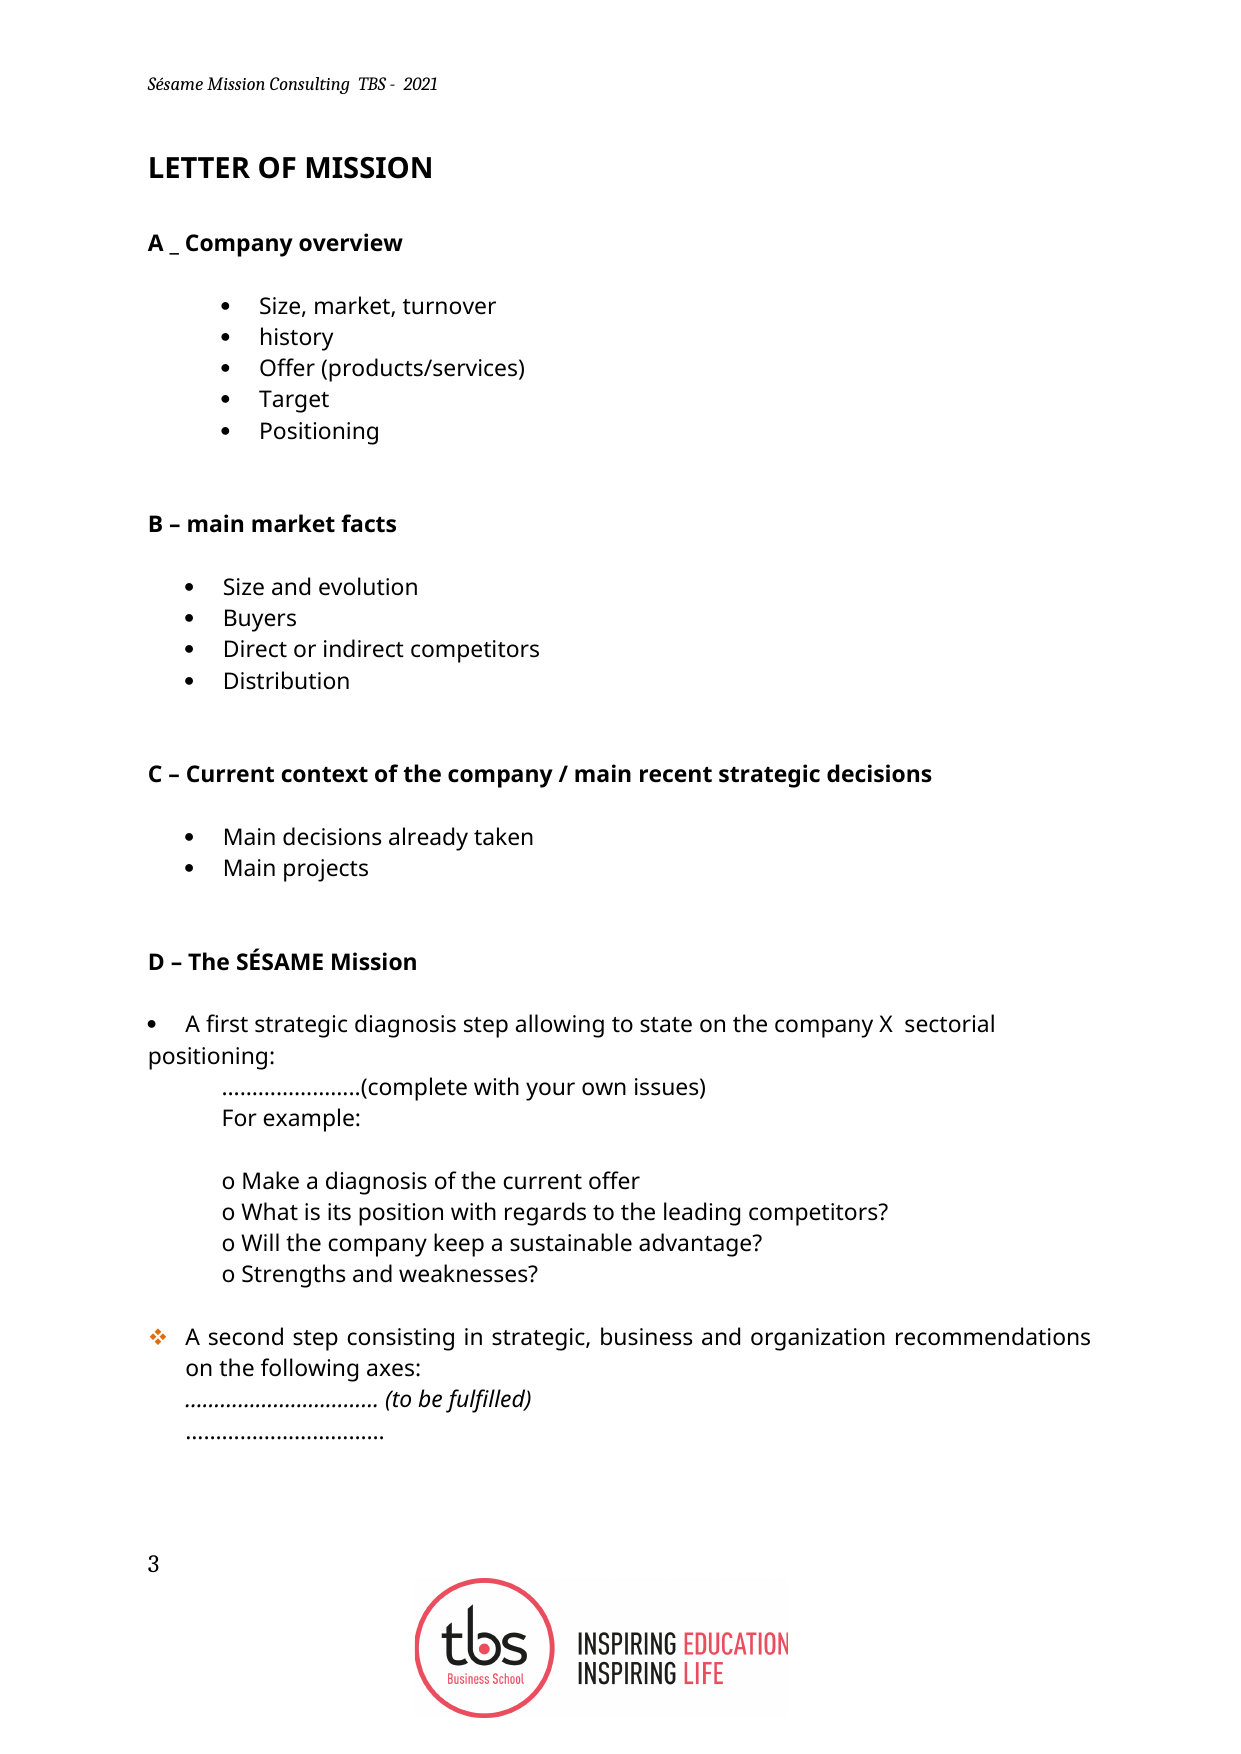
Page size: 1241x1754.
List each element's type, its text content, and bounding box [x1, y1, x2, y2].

text o What is its position with regards to the leading competitors? [221, 1196, 1092, 1227]
text …………………..(complete with your own issues) [221, 1071, 1092, 1102]
text D – The SÉSAME Mission [148, 946, 1092, 977]
text o Will the company keep a sustainable advantage? [221, 1227, 1092, 1258]
text A _ Company overview [148, 227, 1092, 258]
list Size, market, turnover [221, 289, 1092, 321]
list Distribution [185, 664, 1092, 696]
text LETTER OF MISSION [148, 148, 1092, 187]
list Buyers [185, 602, 1092, 633]
picture [414, 1578, 788, 1718]
list Target [221, 383, 1092, 414]
text o Strengths and weaknesses? [221, 1258, 1092, 1289]
text For example: [221, 1102, 1092, 1133]
list Direct or indirect competitors [185, 633, 1092, 664]
list Main projects [185, 852, 1092, 883]
list Positioning [221, 414, 1092, 446]
list A second step consisting in strategic, business and organization recommendations on the following axes: [148, 1321, 1092, 1383]
text C – Current context of the company / main recent strategic decisions [148, 758, 1092, 789]
text positioning: [148, 1039, 1092, 1071]
list history [221, 321, 1092, 352]
list A first strategic diagnosis step allowing to state on the company X sectorial [148, 1008, 1092, 1039]
text B – main market facts [148, 508, 1092, 539]
list Size and evolution [185, 571, 1092, 602]
text o Make a diagnosis of the current offer [221, 1164, 1092, 1196]
list Main decisions already taken [185, 821, 1092, 852]
text …………………………… (to be fulfilled) [185, 1383, 1092, 1414]
list Offer (products/services) [221, 352, 1092, 383]
text …………………………… [185, 1414, 1092, 1446]
